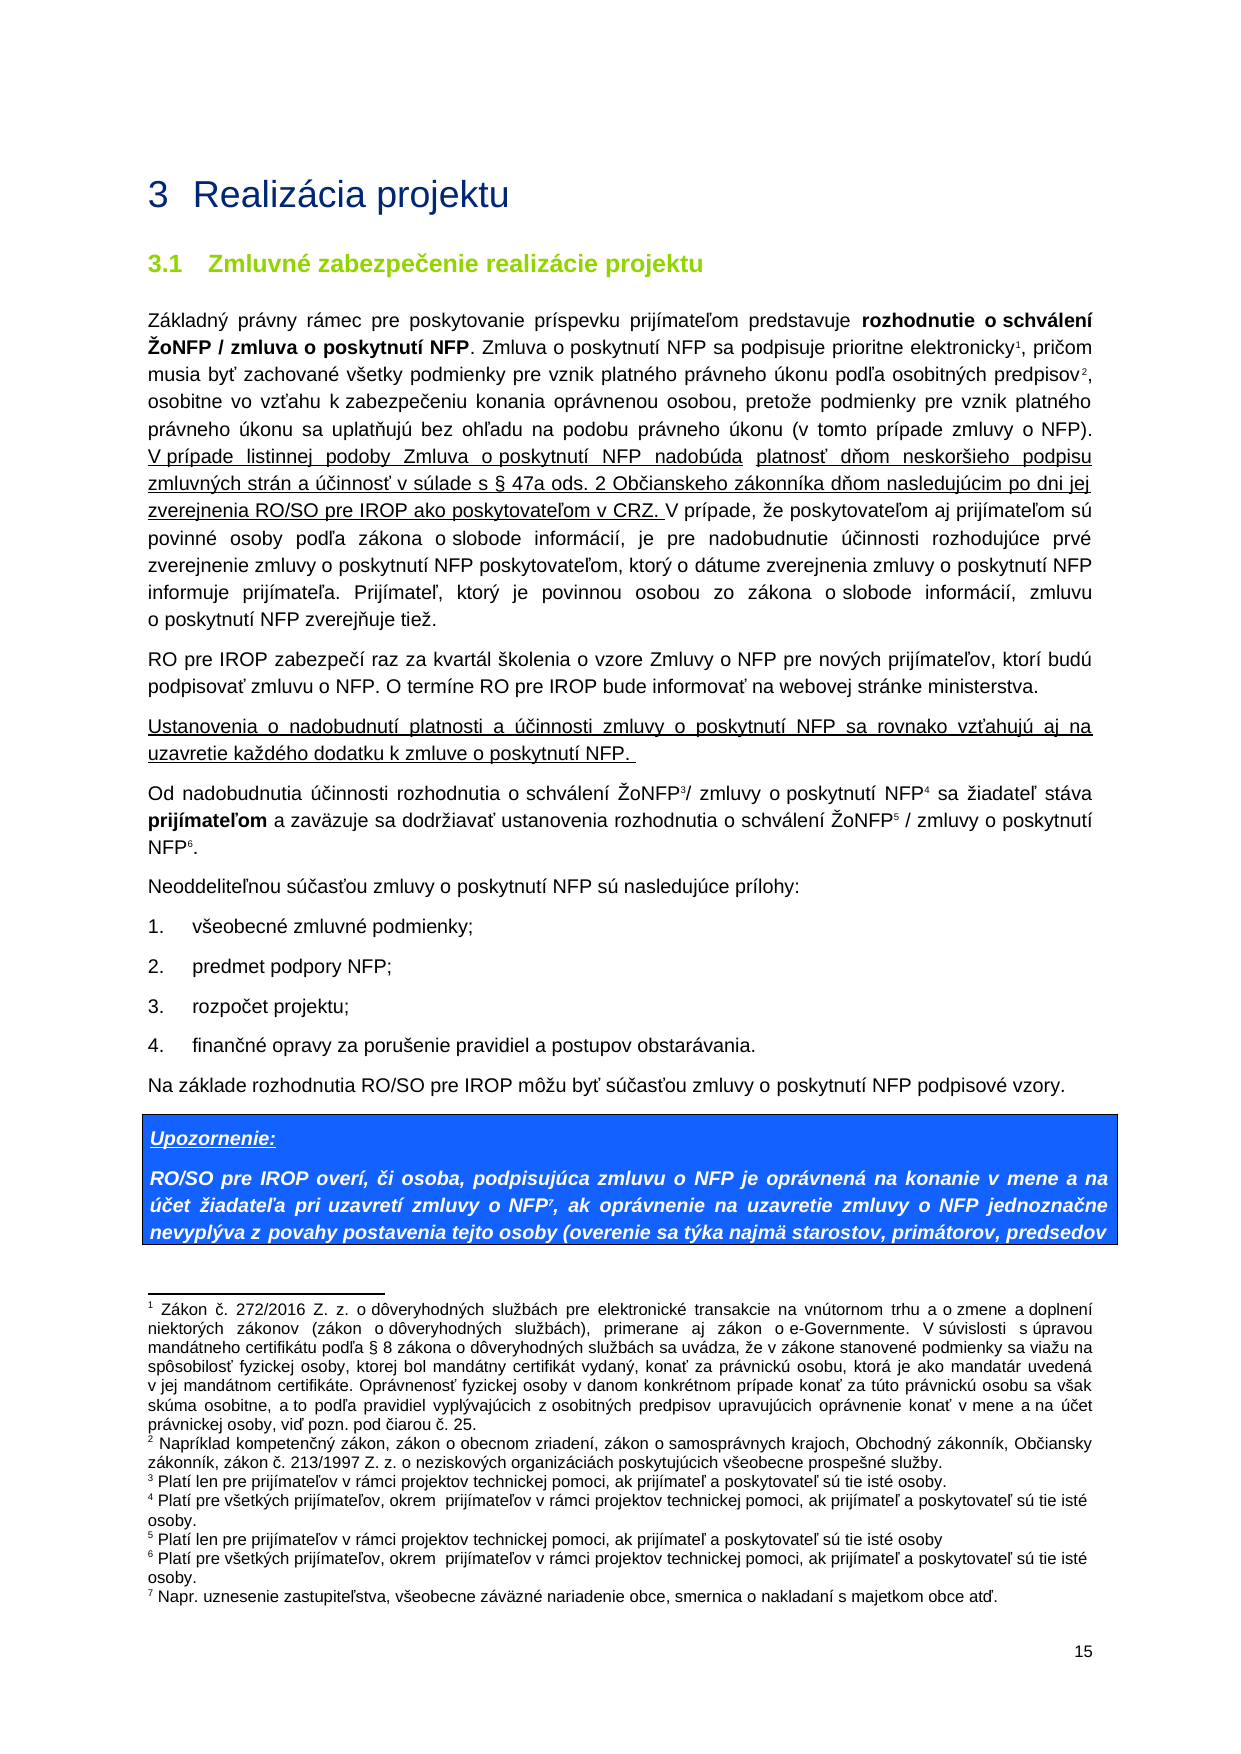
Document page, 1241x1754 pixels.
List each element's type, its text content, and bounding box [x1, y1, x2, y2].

text Ustanovenia o nadobudnutí platnosti a účinnosti zmluvy o poskytnutí NFP sa rovnako vzťahujú aj na uzavretie každého dodatku k zmluve o poskytnutí NFP. [148, 736, 1092, 764]
list predmet podpory NFP; [148, 955, 1092, 977]
text Na základe rozhodnutia RO/SO pre IROP môžu byť súčasťou zmluvy o poskytnutí NFP podpisové vzory. [148, 1074, 1092, 1097]
text Základný právny rámec pre poskytovanie príspevku prijímateľom predstavuje rozhodnutie o schválení ŽoNFP / zmluva o poskytnutí NFP. Zmluva o poskytnutí NFP sa podpisuje prioritne elektronicky, pričom musia byť zachované všetky podmienky pre vznik platného právneho úkonu podľa osobitných predpisov, osobitne vo vzťahu k zabezpečeniu konania oprávnenou osobou, pretože podmienky pre vznik platného právneho úkonu sa uplatňujú bez ohľadu na podobu právneho úkonu (v tomto prípade zmluvy o NFP). V prípade listinnej podoby Zmluva o poskytnutí NFP nadobúda platnosť dňom neskoršieho podpisu zmluvných strán a účinnosť v súlade s § 47a ods. 2 Občianskeho zákonníka dňom nasledujúcim po dni jej zverejnenia RO/SO pre IROP ako poskytovateľom v CRZ. V prípade, že poskytovateľom aj prijímateľom sú povinné osoby podľa zákona o slobode informácií, je pre nadobudnutie účinnosti rozhodujúce prvé zverejnenie zmluvy o poskytnutí NFP poskytovateľom, ktorý o dátume zverejnenia zmluvy o poskytnutí NFP informuje prijímateľa. Prijímateľ, ktorý je povinnou osobou zo zákona o slobode informácií, zmluvu o poskytnutí NFP zverejňuje tiež. [148, 309, 1092, 631]
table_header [143, 1115, 1117, 1244]
list finančné opravy za porušenie pravidiel a postupov obstarávania. [148, 1034, 1092, 1057]
text Neoddeliteľnou súčasťou zmluvy o poskytnutí NFP sú nasledujúce prílohy: [148, 875, 1092, 898]
text Od nadobudnutia účinnosti rozhodnutia o schválení ŽoNFP/ zmluvy o poskytnutí NFP sa žiadateľ stáva prijímateľom a zaväzuje sa dodržiavať ustanovenia rozhodnutia o schválení ŽoNFP / zmluvy o poskytnutí NFP. [148, 781, 1092, 858]
subtitle Zmluvné zabezpečenie realizácie projektu [148, 249, 1092, 278]
text RO pre IROP zabezpečí raz za kvartál školenia o vzore Zmluvy o NFP pre nových prijímateľov, ktorí budú podpisovať zmluvu o NFP. O termíne RO pre IROP bude informovať na webovej stránke ministerstva. [148, 648, 1092, 697]
text Ustanovenia o nadobudnutí platnosti a účinnosti zmluvy o poskytnutí NFP sa rovnako vzťahujú aj na uzavretie každého dodatku k zmluve o poskytnutí NFP. [148, 714, 1092, 734]
list všeobecné zmluvné podmienky; [148, 915, 1092, 938]
subtitle Realizácia projektu [148, 173, 1092, 216]
list rozpočet projektu; [148, 994, 1092, 1017]
